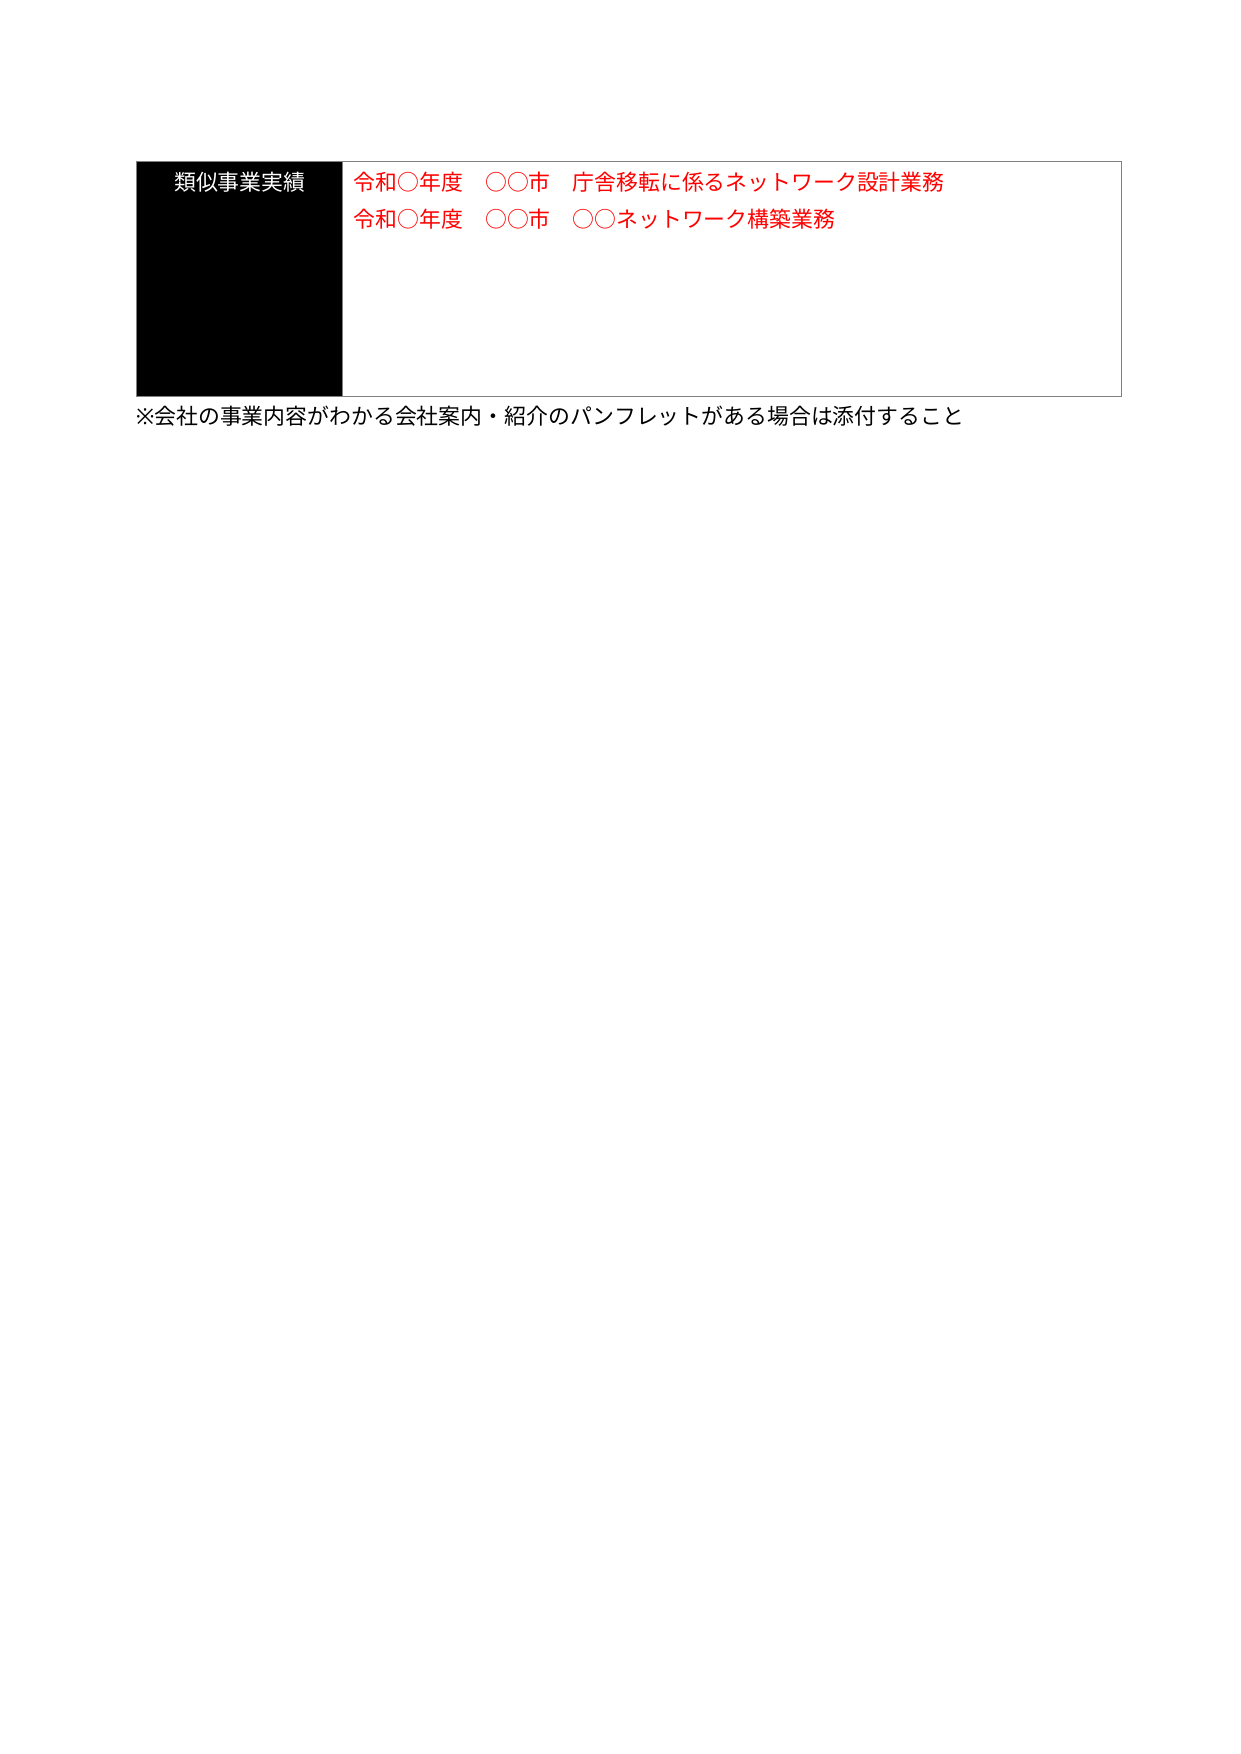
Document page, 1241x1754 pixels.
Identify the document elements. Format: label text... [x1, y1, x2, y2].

table_cell 類似事業実績 [137, 162, 342, 396]
table_cell 令和○年度 ○○市 庁舎移転に係るネットワーク設計業務 令和○年度 ○○市 ○○ネットワーク構築業務 [343, 162, 1121, 396]
text ※会社の事業内容がわかる会社案内・紹介のパンフレットがある場合は添付すること [136, 397, 1122, 434]
